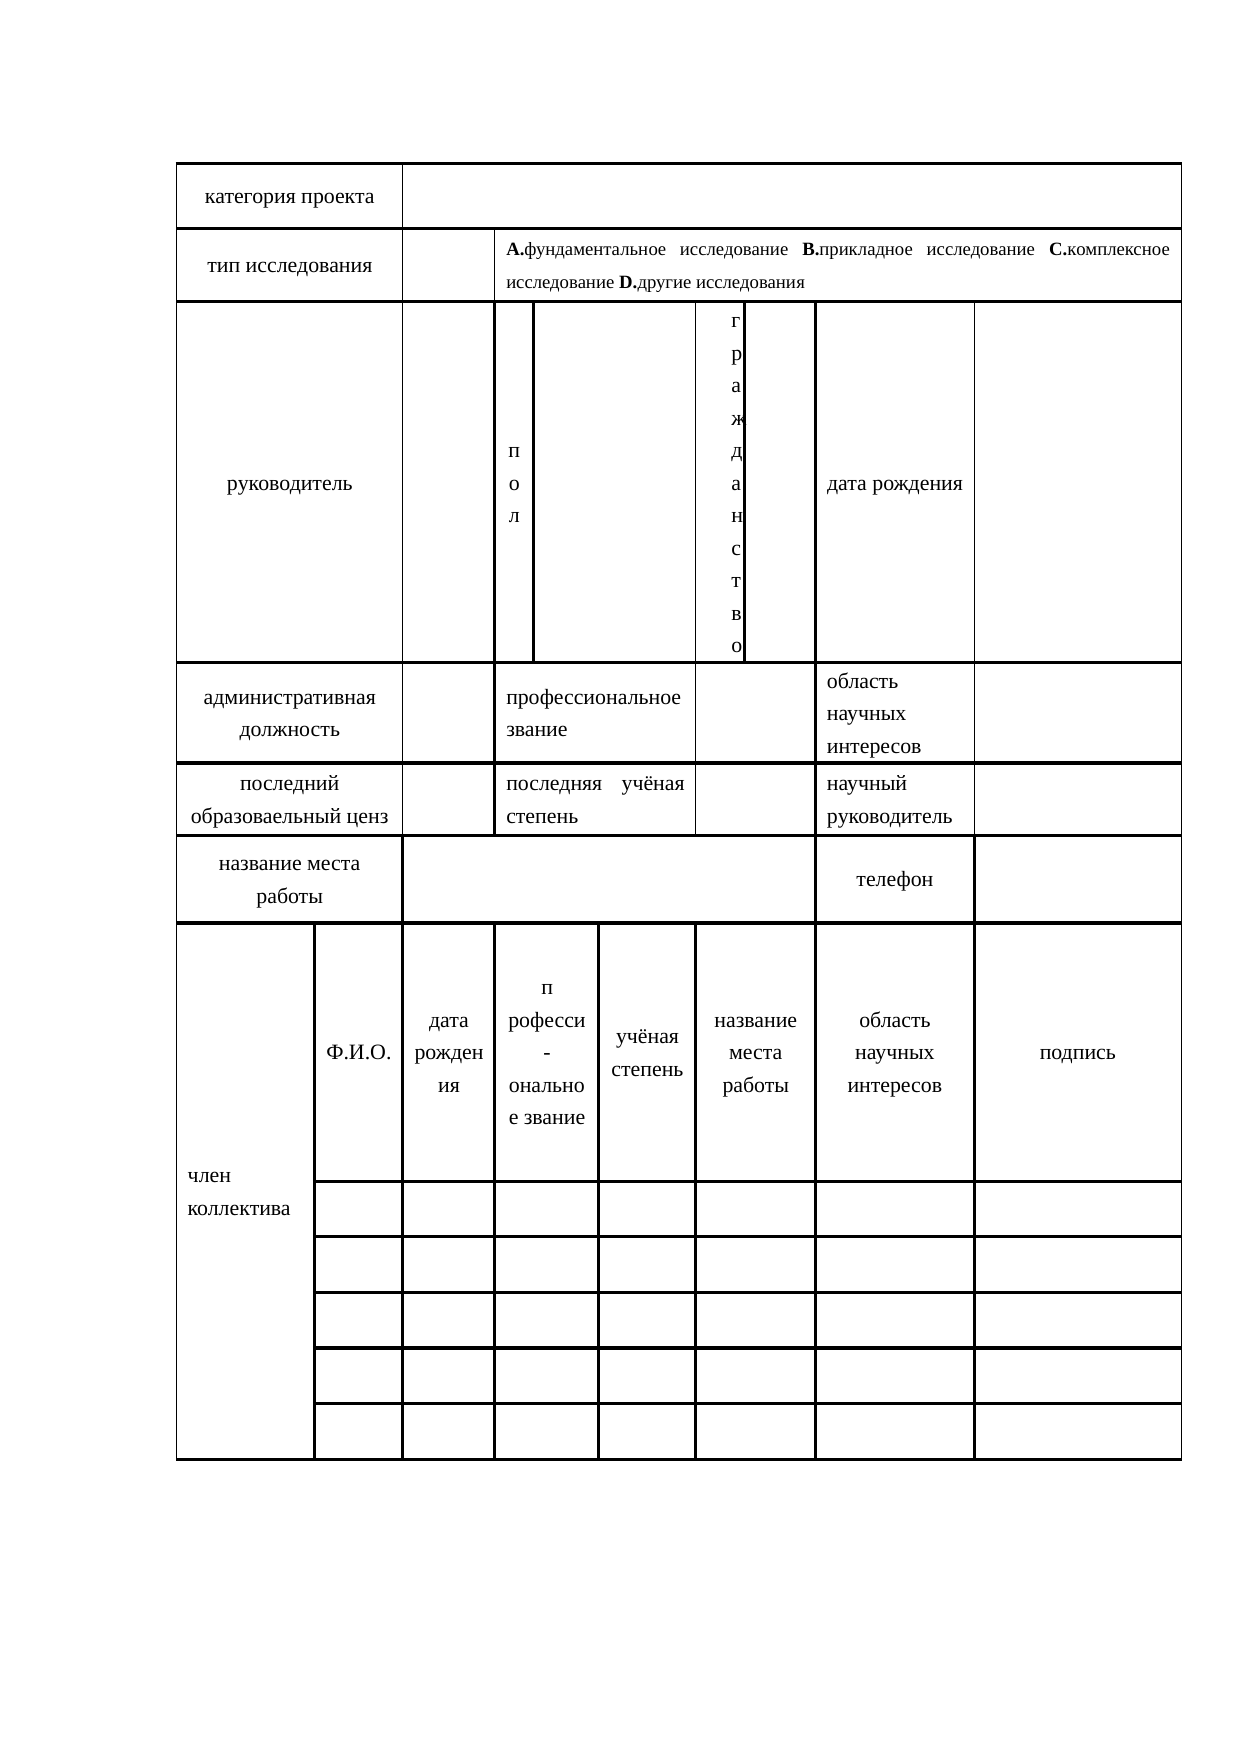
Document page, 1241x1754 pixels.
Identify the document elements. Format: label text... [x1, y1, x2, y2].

table_cell [976, 1294, 1181, 1346]
table_cell [403, 664, 493, 761]
table_cell [976, 1183, 1181, 1235]
table_cell професси-ональное звание [496, 925, 597, 1179]
table_cell название места работы [697, 925, 814, 1179]
table_cell тип исследования [177, 230, 402, 300]
table_cell [697, 1405, 814, 1458]
table_cell [404, 1405, 493, 1458]
table_cell [535, 303, 695, 661]
table_cell [975, 765, 1181, 833]
table_cell [600, 1350, 694, 1402]
table_cell учёная степень [600, 925, 694, 1179]
table_cell [316, 1183, 401, 1235]
table_cell [817, 1238, 973, 1291]
table_cell пол [496, 303, 532, 661]
table_cell руководитель [177, 303, 402, 661]
table_cell административная должность [177, 664, 402, 761]
table_cell гражданство [696, 303, 743, 661]
table_cell член коллектива [177, 925, 313, 1458]
table_cell [600, 1294, 694, 1346]
table_cell [817, 1350, 973, 1402]
table_cell дата рождения [404, 925, 493, 1179]
table_cell [976, 837, 1181, 921]
table_cell [403, 765, 493, 833]
table_cell [600, 1183, 694, 1235]
table_cell [817, 1294, 973, 1346]
table_cell область научных интересов [817, 925, 973, 1179]
table_cell [696, 664, 814, 761]
table_cell Ф.И.О. [316, 925, 401, 1179]
table_cell [976, 1405, 1181, 1458]
table_cell [404, 837, 814, 921]
table_cell последний образоваельный ценз [177, 765, 402, 833]
table_cell [976, 1238, 1181, 1291]
table_cell [316, 1405, 401, 1458]
table_cell [404, 1350, 493, 1402]
table_cell область научных интересов [817, 664, 974, 761]
table_cell [496, 1183, 597, 1235]
table_cell A.фундаментальное исследование B.прикладное исследование C.комплексное исследование D.другие исследования [495, 230, 1181, 300]
table_cell [696, 765, 814, 833]
table_cell [975, 303, 1181, 661]
table_cell название места работы [177, 837, 401, 921]
table_cell [496, 1238, 597, 1291]
table_cell [316, 1350, 401, 1402]
table_cell [976, 1350, 1181, 1402]
table_cell [817, 1405, 973, 1458]
table_cell [496, 1294, 597, 1346]
table_cell [316, 1294, 401, 1346]
table_cell [316, 1238, 401, 1291]
table_cell [697, 1294, 814, 1346]
table_cell [404, 1183, 493, 1235]
table_cell [496, 1405, 597, 1458]
table_cell телефон [817, 837, 973, 921]
table_cell последняя учёная степень [496, 765, 695, 833]
table_cell [975, 664, 1181, 761]
table_cell [817, 1183, 973, 1235]
table_cell [404, 1238, 493, 1291]
table_cell [746, 303, 814, 661]
table_cell дата рождения [817, 303, 974, 661]
table_cell научный руководитель [817, 765, 974, 833]
table_cell [403, 303, 493, 661]
table_cell [403, 165, 1181, 227]
table_cell [697, 1350, 814, 1402]
table_cell категория проекта [177, 165, 402, 227]
table_cell [496, 1350, 597, 1402]
table_cell [403, 230, 494, 300]
table_cell профессиональное звание [496, 664, 695, 761]
table_cell подпись [976, 925, 1181, 1179]
table_cell [697, 1238, 814, 1291]
table_cell [600, 1405, 694, 1458]
table_cell [600, 1238, 694, 1291]
table_cell [404, 1294, 493, 1346]
table_cell [697, 1183, 814, 1235]
